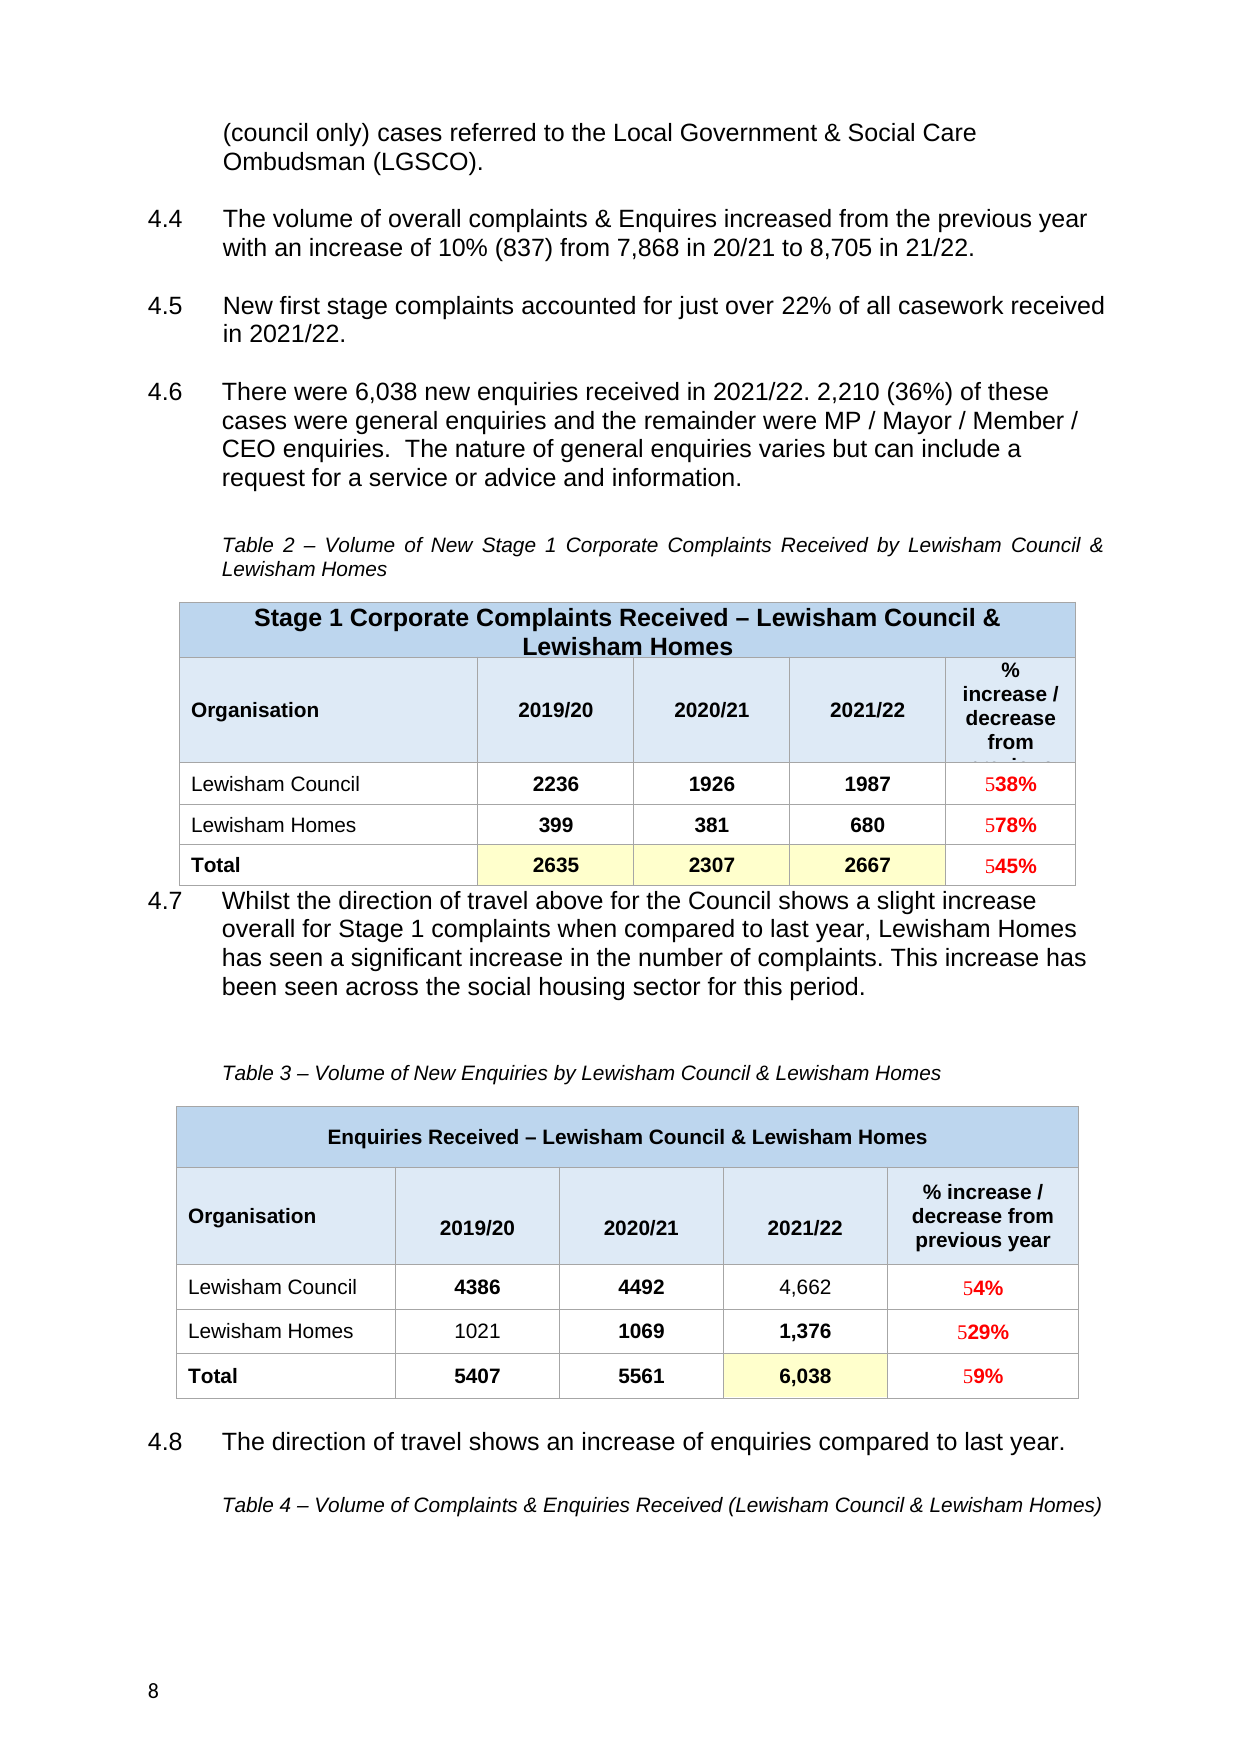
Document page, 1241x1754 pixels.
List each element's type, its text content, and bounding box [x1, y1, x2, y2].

table_cell % increase / decrease from previous year [888, 1168, 1078, 1264]
table_cell 399 [478, 805, 633, 844]
table_cell 9% [888, 1354, 1078, 1397]
table_cell 45% [946, 845, 1075, 885]
table_cell 2020/21 [560, 1168, 723, 1264]
table_cell 4386 [396, 1265, 559, 1308]
table_cell 2019/20 [396, 1168, 559, 1264]
table_cell 1926 [634, 763, 789, 804]
table_cell 1,376 [724, 1310, 887, 1353]
table_cell 1021 [396, 1310, 559, 1353]
text 4.5 New first stage complaints accounted for just over 22% of all casework received in 2021/22. [148, 291, 1107, 348]
table_cell 29% [888, 1310, 1078, 1353]
table_cell Total [180, 845, 477, 885]
table_cell 78% [946, 805, 1075, 844]
table_cell 4,662 [724, 1265, 887, 1308]
table_cell Organisation [180, 658, 477, 762]
table_cell 4492 [560, 1265, 723, 1308]
table_cell 1987 [790, 763, 945, 804]
table_cell 4% [888, 1265, 1078, 1308]
text 4.6 There were 6,038 new enquiries received in 2021/22. 2,210 (36%) of these cases were general enquiries and the remainder were MP / Mayor / Member / CEO enquiries. The nature of general enquiries varies but can include a request for a service or advice and information. [148, 377, 1107, 492]
table_cell 6,038 [724, 1354, 887, 1397]
table_cell % increase / decrease from previous year [946, 658, 1075, 762]
table_cell 1069 [560, 1310, 723, 1353]
table_cell 38% [946, 763, 1075, 804]
table_cell Total [177, 1354, 395, 1397]
text Table 4 – Volume of Complaints & Enquiries Received (Lewisham Council & Lewisham Homes) [222, 1492, 1107, 1516]
table_header Enquiries Received – Lewisham Council & Lewisham Homes [177, 1107, 1078, 1167]
table_cell Lewisham Council [177, 1265, 395, 1308]
table_cell Lewisham Homes [180, 805, 477, 844]
table_cell 2635 [478, 845, 633, 885]
table_cell 2019/20 [478, 658, 633, 762]
table_cell Lewisham Homes [177, 1310, 395, 1353]
text Table 3 – Volume of New Enquiries by Lewisham Council & Lewisham Homes [222, 1061, 1107, 1085]
text 4.8 The direction of travel shows an increase of enquiries compared to last year. [148, 1427, 1107, 1456]
table_cell 381 [634, 805, 789, 844]
text 4.4 The volume of overall complaints & Enquires increased from the previous year with an increase of 10% (837) from 7,868 in 20/21 to 8,705 in 21/22. [148, 204, 1107, 262]
table_cell 5407 [396, 1354, 559, 1397]
table_cell 2236 [478, 763, 633, 804]
table_cell 680 [790, 805, 945, 844]
table_cell 2021/22 [790, 658, 945, 762]
table_cell 2020/21 [634, 658, 789, 762]
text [148, 118, 1107, 176]
table_cell Lewisham Council [180, 763, 477, 804]
table_cell Organisation [177, 1168, 395, 1264]
table_cell 2021/22 [724, 1168, 887, 1264]
text Table 2 – Volume of New Stage 1 Corporate Complaints Received by Lewisham Council & Lewisham Homes [222, 533, 1107, 581]
text 4.7 Whilst the direction of travel above for the Council shows a slight increase overall for Stage 1 complaints when compared to last year, Lewisham Homes has seen a significant increase in the number of complaints. This increase has been seen across the social housing sector for this period. [148, 631, 1107, 1001]
table_header Stage 1 Corporate Complaints Received – Lewisham Council & Lewisham Homes [180, 603, 1075, 657]
table_cell 2667 [790, 845, 945, 885]
table_cell 5561 [560, 1354, 723, 1397]
table_cell 2307 [634, 845, 789, 885]
